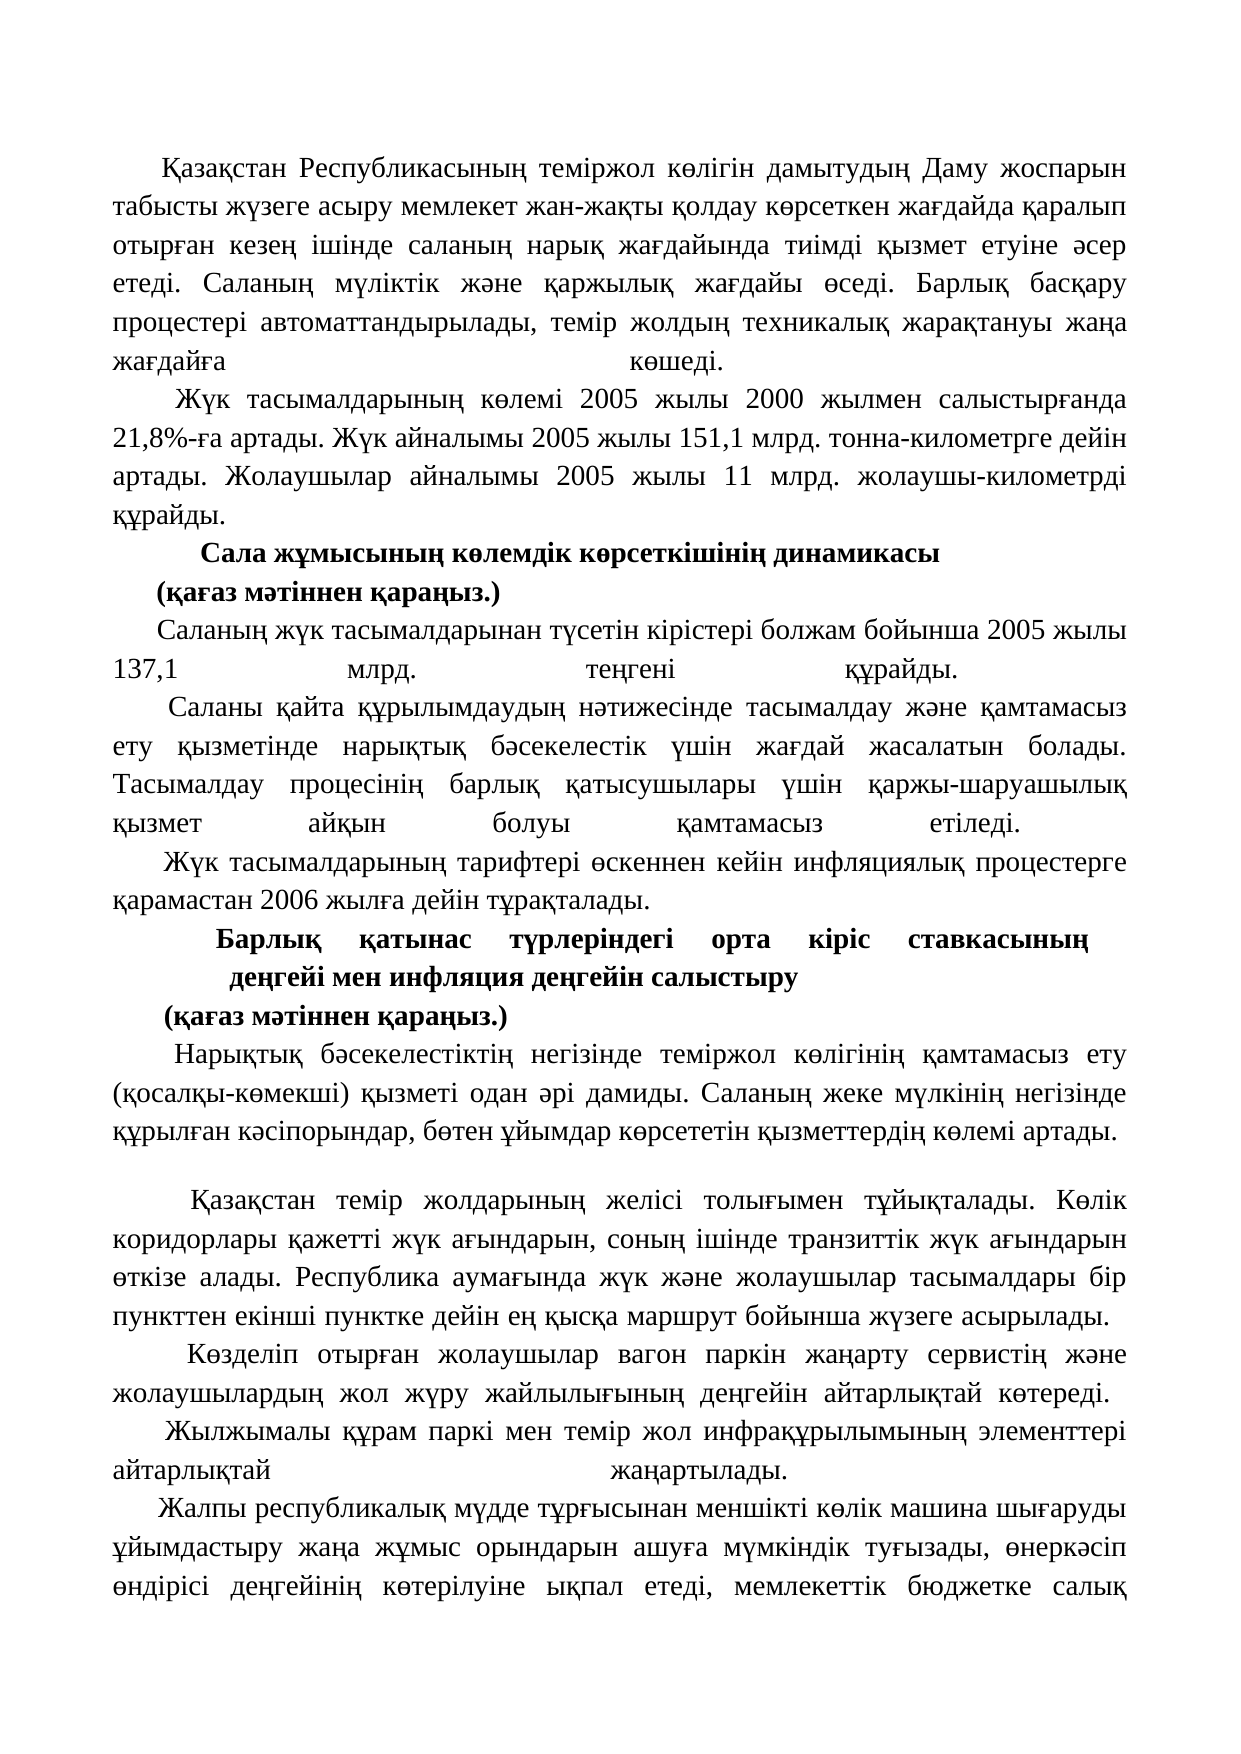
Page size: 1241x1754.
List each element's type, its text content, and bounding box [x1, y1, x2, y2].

text Сала жұмысының көлемдiк көрсеткiшiнiң динамикасы [112, 535, 1128, 569]
text Саланың жүк тасымалдарынан түсетiн кiрiстерi болжам бойынша 2005 жылы 137,1 млрд. теңгенi құрайды. Саланы қайта құрылымдаудың нәтижесiнде тасымалдау және қамтамасыз ету қызметiнде нарықтық бәсекелестiк үшiн жағдай жасалатын болады. Тасымалдау процесiнiң барлық қатысушылары үшiн қаржы-шаруашылық қызмет айқын болуы қамтамасыз етiледi. Жүк тасымалдарының тарифтерi өскеннен кейiн инфляциялық процестерге қарамастан 2006 жылға дейiн тұрақталады. [112, 612, 1128, 916]
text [112, 1036, 1128, 1601]
text (қағаз мәтіннен қараңыз.) [112, 998, 1128, 1031]
text Барлық қатынас түрлеріндегі орта кіріс ставкасының деңгейі мен инфляция деңгейін салыстыру [112, 921, 1128, 993]
text Қазақстан Республикасының темiржол көлiгiн дамытудың Даму жоспарын табысты жүзеге асыру мемлекет жан-жақты қолдау көрсеткен жағдайда қаралып отырған кезең iшiнде саланың нарық жағдайында тиiмдi қызмет етуiне әсер етедi. Саланың мүлiктiк және қаржылық жағдайы өседi. Барлық басқару процестерi автоматтандырылады, темiр жолдың техникалық жарақтануы жаңа жағдайға көшедi. Жүк тасымалдарының көлемi 2005 жылы 2000 жылмен салыстырғанда 21,8%-ға артады. Жүк айналымы 2005 жылы 151,1 млрд. тонна-километрге дейiн артады. Жолаушылар айналымы 2005 жылы 11 млрд. жолаушы-километрдi құрайды. [112, 150, 1128, 530]
text (қағаз мәтіннен қараңыз.) [112, 574, 1128, 607]
